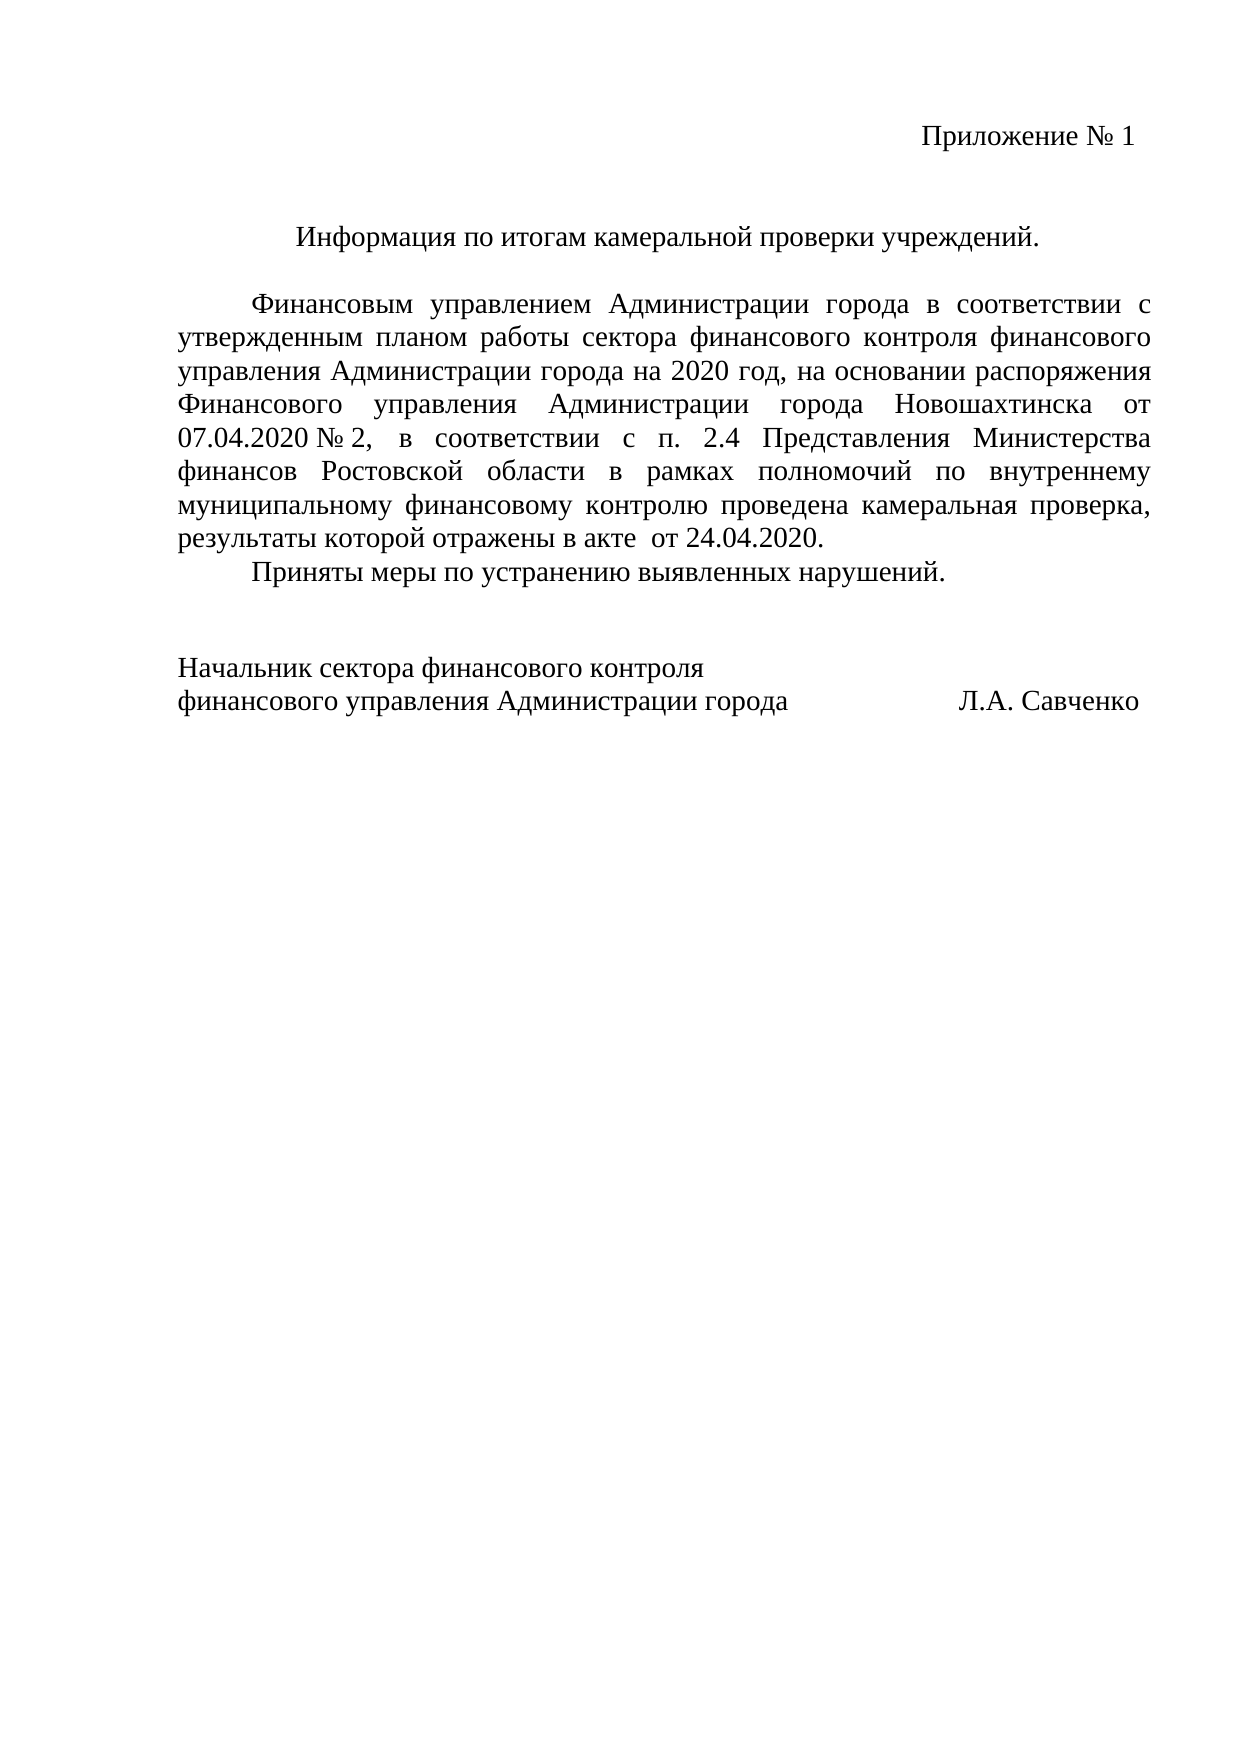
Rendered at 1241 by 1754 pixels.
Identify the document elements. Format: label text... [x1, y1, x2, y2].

text Приложение № 1 [177, 118, 1152, 152]
text Информация по итогам камеральной проверки учреждений. [183, 219, 1152, 252]
text финансового управления Администрации города Л.А. Савченко [177, 683, 1152, 717]
text Приняты меры по устранению выявленных нарушений. [177, 554, 1152, 588]
text Начальник сектора финансового контроля [177, 650, 1152, 683]
text Финансовым управлением Администрации города в соответствии с утвержденным планом работы сектора финансового контроля финансового управления Администрации города на 2020 год, на основании распоряжения Финансового управления Администрации города Новошахтинска от 07.04.2020 № 2, в соответствии с п. 2.4 Представления Министерства финансов Ростовской области в рамках полномочий по внутреннему муниципальному финансовому контролю проведена камеральная проверка, результаты которой отражены в акте от 24.04.2020. [177, 286, 1152, 554]
